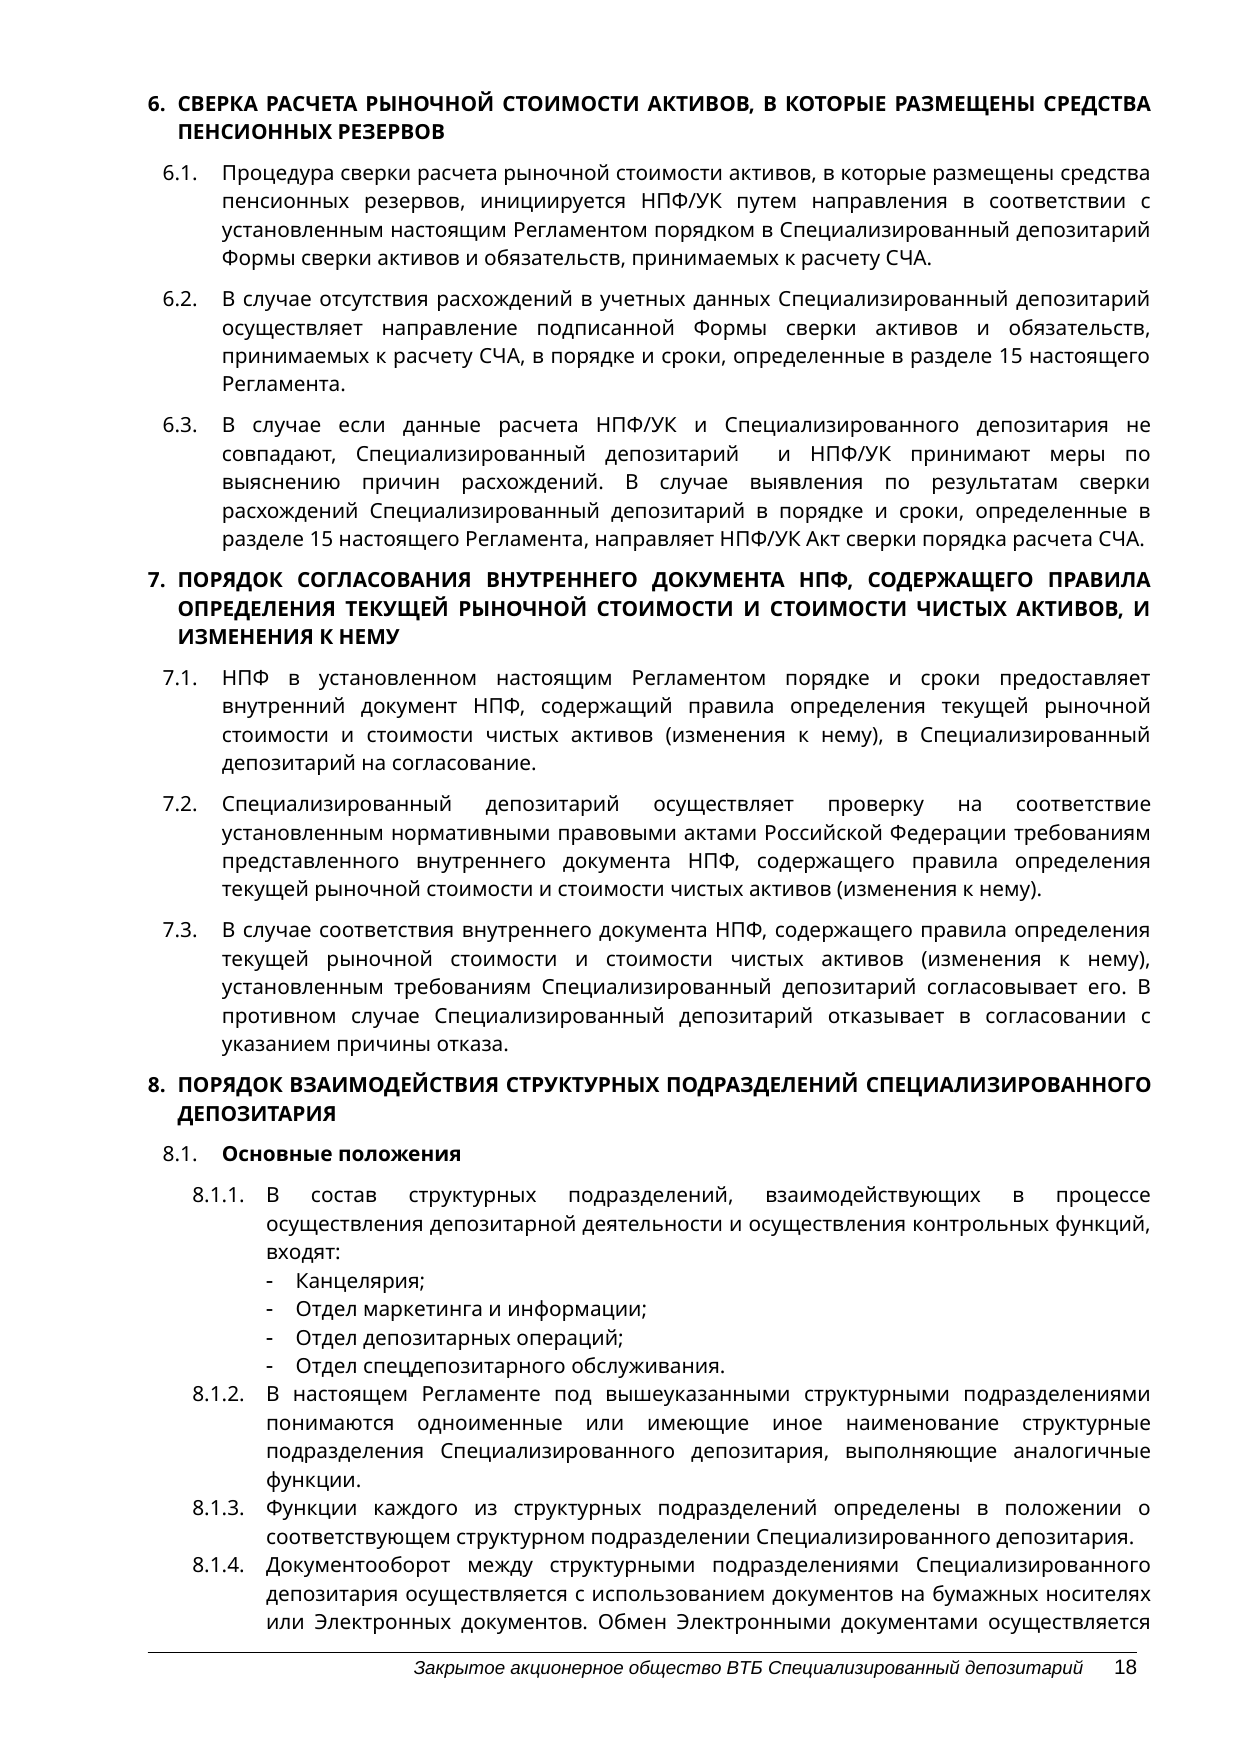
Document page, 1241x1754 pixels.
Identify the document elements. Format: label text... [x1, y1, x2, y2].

subtitle В случае если данные расчета НПФ/УК и Специализированного депозитария не совпадают, Специализированный депозитарий и НПФ/УК принимают меры по выяснению причин расхождений. В случае выявления по результатам сверки расхождений Специализированный депозитарий в порядке и сроки, определенные в разделе 15 настоящего Регламента, направляет НПФ/УК Акт сверки порядка расчета СЧА. [162, 411, 1152, 553]
text Порядок взаимодействия структурных подразделений СПЕЦИАЛИЗИРОВАННОГО ДЕПОЗИТАРИЯ [148, 1070, 1152, 1127]
subtitle Процедура сверки расчета рыночной стоимости активов, в которые размещены средства пенсионных резервов, инициируется НПФ/УК путем направления в соответствии с установленным настоящим Регламентом порядком в Специализированный депозитарий Формы сверки активов и обязательств, принимаемых к расчету СЧА. [162, 158, 1152, 272]
list Отдел депозитарных операций; [266, 1323, 1152, 1351]
text Порядок согласования внутреннего документа НПФ, содержащего правила определения текущей рыночной стоимости и стоимости чистых активов, и изменения к нему [148, 565, 1152, 651]
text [192, 1550, 1152, 1636]
text В состав структурных подразделений, взаимодействующих в процессе осуществления депозитарной деятельности и осуществления контрольных функций, входят: [192, 1181, 1152, 1266]
subtitle Специализированный депозитарий осуществляет проверку на соответствие установленным нормативными правовыми актами Российской Федерации требованиям представленного внутреннего документа НПФ, содержащего правила определения текущей рыночной стоимости и стоимости чистых активов (изменения к нему). [162, 789, 1152, 903]
subtitle НПФ в установленном настоящим Регламентом порядке и сроки предоставляет внутренний документ НПФ, содержащий правила определения текущей рыночной стоимости и стоимости чистых активов (изменения к нему), в Специализированный депозитарий на согласование. [162, 663, 1152, 777]
text Сверка расчета рыночной стоимости активов, в которые размещены средства пенсионных резервов [148, 89, 1152, 146]
text Функции каждого из структурных подразделений определены в положении о соответствующем структурном подразделении Специализированного депозитария. [192, 1493, 1152, 1550]
list Отдел спецдепозитарного обслуживания. [266, 1351, 1152, 1379]
subtitle В случае соответствия внутреннего документа НПФ, содержащего правила определения текущей рыночной стоимости и стоимости чистых активов (изменения к нему), установленным требованиям Специализированный депозитарий согласовывает его. В противном случае Специализированный депозитарий отказывает в согласовании с указанием причины отказа. [162, 916, 1152, 1058]
text В настоящем Регламенте под вышеуказанными структурными подразделениями понимаются одноименные или имеющие иное наименование структурные подразделения Специализированного депозитария, выполняющие аналогичные функции. [192, 1379, 1152, 1493]
subtitle В случае отсутствия расхождений в учетных данных Специализированный депозитарий осуществляет направление подписанной Формы сверки активов и обязательств, принимаемых к расчету СЧА, в порядке и сроки, определенные в разделе 15 настоящего Регламента. [162, 284, 1152, 398]
list Отдел маркетинга и информации; [266, 1294, 1152, 1323]
subtitle Основные положения [162, 1139, 1152, 1168]
list Канцелярия; [266, 1266, 1152, 1294]
